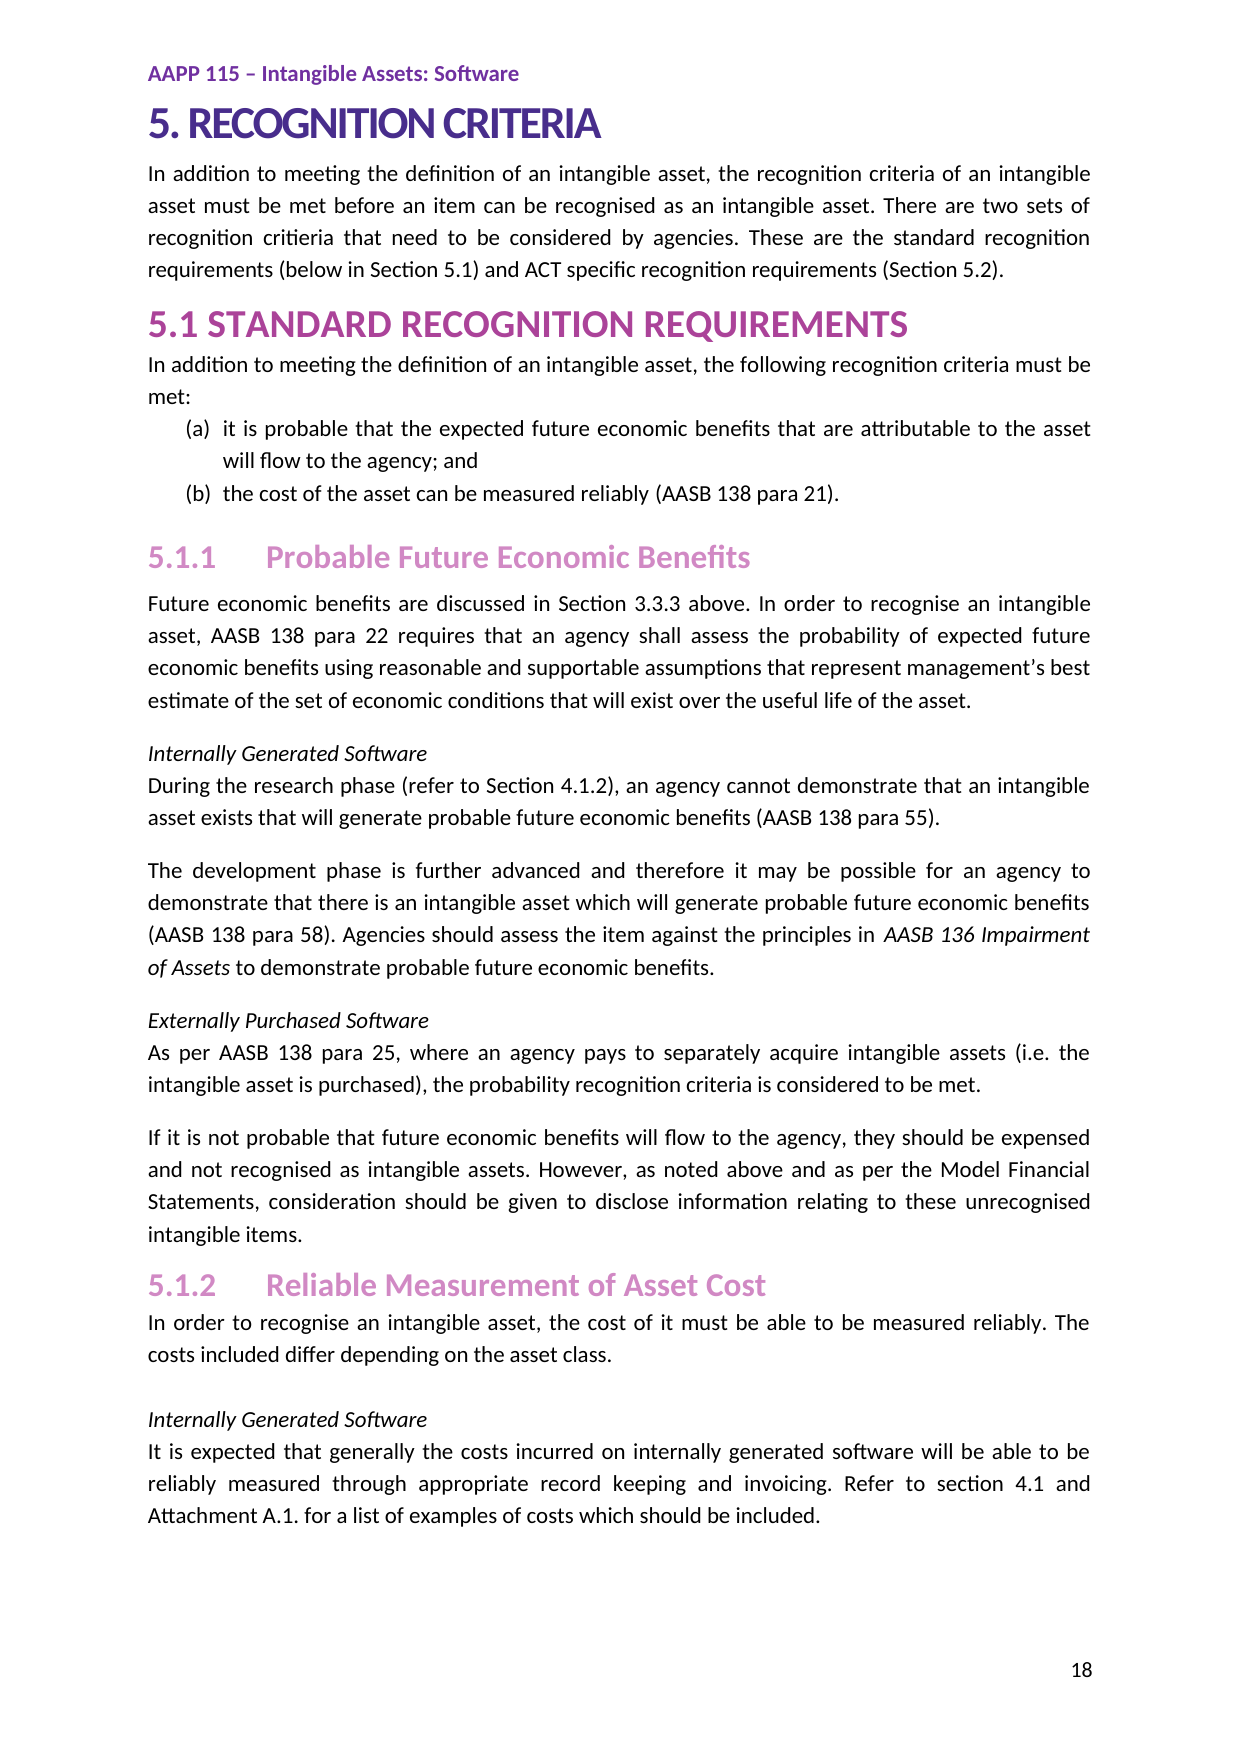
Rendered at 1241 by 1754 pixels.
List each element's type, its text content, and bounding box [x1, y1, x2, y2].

text In addition to meeting the definition of an intangible asset, the following recognition criteria must be met: [148, 350, 1092, 410]
text In order to recognise an intangible asset, the cost of it must be able to be measured reliably. The costs included differ depending on the asset class. [148, 1308, 1092, 1368]
subtitle 5.1 STANDARD RECOGNITION REQUIREMENTS [148, 312, 1092, 344]
text Future economic benefits are discussed in Section 3.3.3 above. In order to recognise an intangible asset, AASB 138 para 22 requires that an agency shall assess the probability of expected future economic benefits using reasonable and supportable assumptions that represent management’s best estimate of the set of economic conditions that will exist over the useful life of the asset. [148, 589, 1092, 714]
subtitle 5.1.2 Reliable Measurement of Asset Cost [148, 1277, 1092, 1302]
subtitle 5.1.1 Probable Future Economic Benefits [148, 536, 1092, 577]
text Externally Purchased Software [148, 1006, 1092, 1034]
text If it is not probable that future economic benefits will flow to the agency, they should be expensed and not recognised as intangible assets. However, as noted above and as per the Model Financial Statements, consideration should be given to disclose information relating to these unrecognised intangible items. [148, 1123, 1092, 1248]
list the cost of the asset can be measured reliably (AASB 138 para 21). [185, 479, 1092, 507]
text During the research phase (refer to Section 4.1.2), an agency cannot demonstrate that an intangible asset exists that will generate probable future economic benefits (AASB 138 para 55). [148, 771, 1092, 831]
text As per AASB 138 para 25, where an agency pays to separately acquire intangible assets (i.e. the intangible asset is purchased), the probability recognition criteria is considered to be met. [148, 1038, 1092, 1098]
text It is expected that generally the costs incurred on internally generated software will be able to be reliably measured through appropriate record keeping and invoicing. Refer to section 4.1 and Attachment A.1. for a list of examples of costs which should be included. [148, 1437, 1092, 1529]
text The development phase is further advanced and therefore it may be possible for an agency to demonstrate that there is an intangible asset which will generate probable future economic benefits (AASB 138 para 58). Agencies should assess the item against the principles in AASB 136 Impairment of Assets to demonstrate probable future economic benefits. [148, 856, 1092, 981]
list it is probable that the expected future economic benefits that are attributable to the asset will flow to the agency; and [185, 414, 1092, 474]
text In addition to meeting the definition of an intangible asset, the recognition criteria of an intangible asset must be met before an item can be recognised as an intangible asset. There are two sets of recognition critieria that need to be considered by agencies. These are the standard recognition requirements (below in Section 5.1) and ACT specific recognition requirements (Section 5.2). [148, 159, 1092, 283]
text Internally Generated Software [148, 1405, 1092, 1433]
text Internally Generated Software [148, 739, 1092, 767]
subtitle 5. RECOGNITION CRITERIA [148, 94, 1092, 150]
